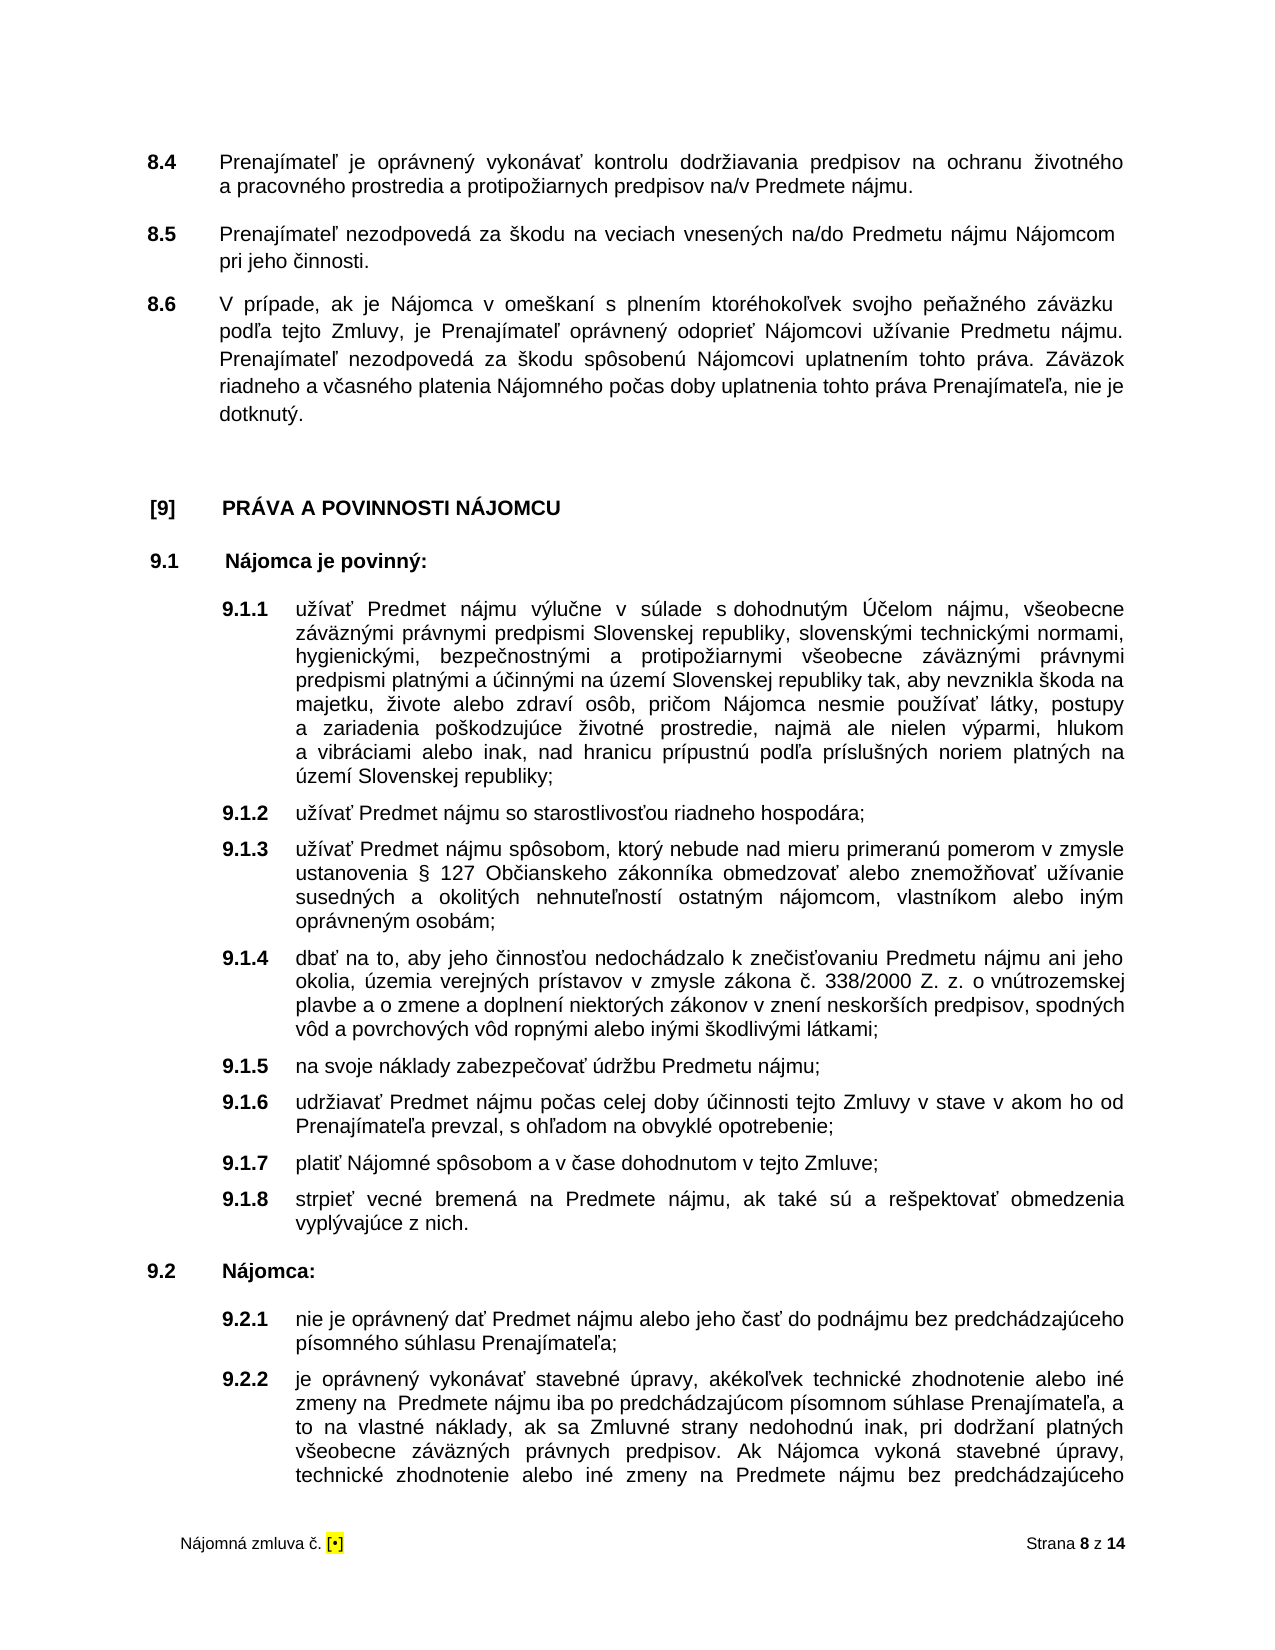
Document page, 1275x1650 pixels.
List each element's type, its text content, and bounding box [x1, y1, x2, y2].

text 8.4 Prenajímateľ je oprávnený vykonávať kontrolu dodržiavania predpisov na ochranu životného a pracovného prostredia a protipožiarnych predpisov na/v Predmete nájmu. [147, 150, 1125, 198]
text 9.2.1 nie je oprávnený dať Predmet nájmu alebo jeho časť do podnájmu bez predchádzajúceho písomného súhlasu Prenajímateľa; [222, 1307, 1125, 1355]
text 9.1.5 na svoje náklady zabezpečovať údržbu Predmetu nájmu; [222, 1054, 1125, 1078]
text 9.1.4 dbať na to, aby jeho činnosťou nedochádzalo k znečisťovaniu Predmetu nájmu ani jeho okolia, územia verejných prístavov v zmysle zákona č. 338/2000 Z. z. o vnútrozemskej plavbe a o zmene a doplnení niektorých zákonov v znení neskorších predpisov, spodných vôd a povrchových vôd ropnými alebo inými škodlivými látkami; [222, 945, 1125, 1041]
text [222, 1367, 1125, 1487]
text 9.1.6 udržiavať Predmet nájmu počas celej doby účinnosti tejto Zmluvy v stave v akom ho od Prenajímateľa prevzal, s ohľadom na obvyklé opotrebenie; [222, 1090, 1125, 1138]
text 9.2 Nájomca: [147, 1259, 1125, 1283]
text 8.5 Prenajímateľ nezodpovedá za škodu na veciach vnesených na/do Predmetu nájmu Nájomcom pri jeho činnosti. [147, 222, 1125, 273]
text 9.1.2 užívať Predmet nájmu so starostlivosťou riadneho hospodára; [222, 801, 1125, 824]
text 9.1.3 užívať Predmet nájmu spôsobom, ktorý nebude nad mieru primeranú pomerom v zmysle ustanovenia § 127 Občianskeho zákonníka obmedzovať alebo znemožňovať užívanie susedných a okolitých nehnuteľností ostatným nájomcom, vlastníkom alebo iným oprávneným osobám; [222, 837, 1125, 933]
text 9.1.7 platiť Nájomné spôsobom a v čase dohodnutom v tejto Zmluve; [222, 1151, 1125, 1174]
text 8.6 V prípade, ak je Nájomca v omeškaní s plnením ktoréhokoľvek svojho peňažného záväzku podľa tejto Zmluvy, je Prenajímateľ oprávnený odoprieť Nájomcovi užívanie Predmetu nájmu. Prenajímateľ nezodpovedá za škodu spôsobenú Nájomcovi uplatnením tohto práva. Záväzok riadneho a včasného platenia Nájomného počas doby uplatnenia tohto práva Prenajímateľa, nie je dotknutý. [147, 291, 1125, 425]
text 9.1.1 užívať Predmet nájmu výlučne v súlade s dohodnutým Účelom nájmu, všeobecne záväznými právnymi predpismi Slovenskej republiky, slovenskými technickými normami, hygienickými, bezpečnostnými a protipožiarnymi všeobecne záväznými právnymi predpismi platnými a účinnými na území Slovenskej republiky tak, aby nevznikla škoda na majetku, živote alebo zdraví osôb, pričom Nájomca nesmie používať látky, postupy a zariadenia poškodzujúce životné prostredie, najmä ale nielen výparmi, hlukom a vibráciami alebo inak, nad hranicu prípustnú podľa príslušných noriem platných na území Slovenskej republiky; [222, 596, 1125, 788]
text 9.1.8 strpieť vecné bremená na Predmete nájmu, ak také sú a rešpektovať obmedzenia vyplývajúce z nich. [222, 1187, 1125, 1235]
text 9.1 Nájomca je povinný: [150, 548, 1125, 572]
text [9] PRÁVA A POVINNOSTI NÁJOMCU [150, 496, 1125, 520]
